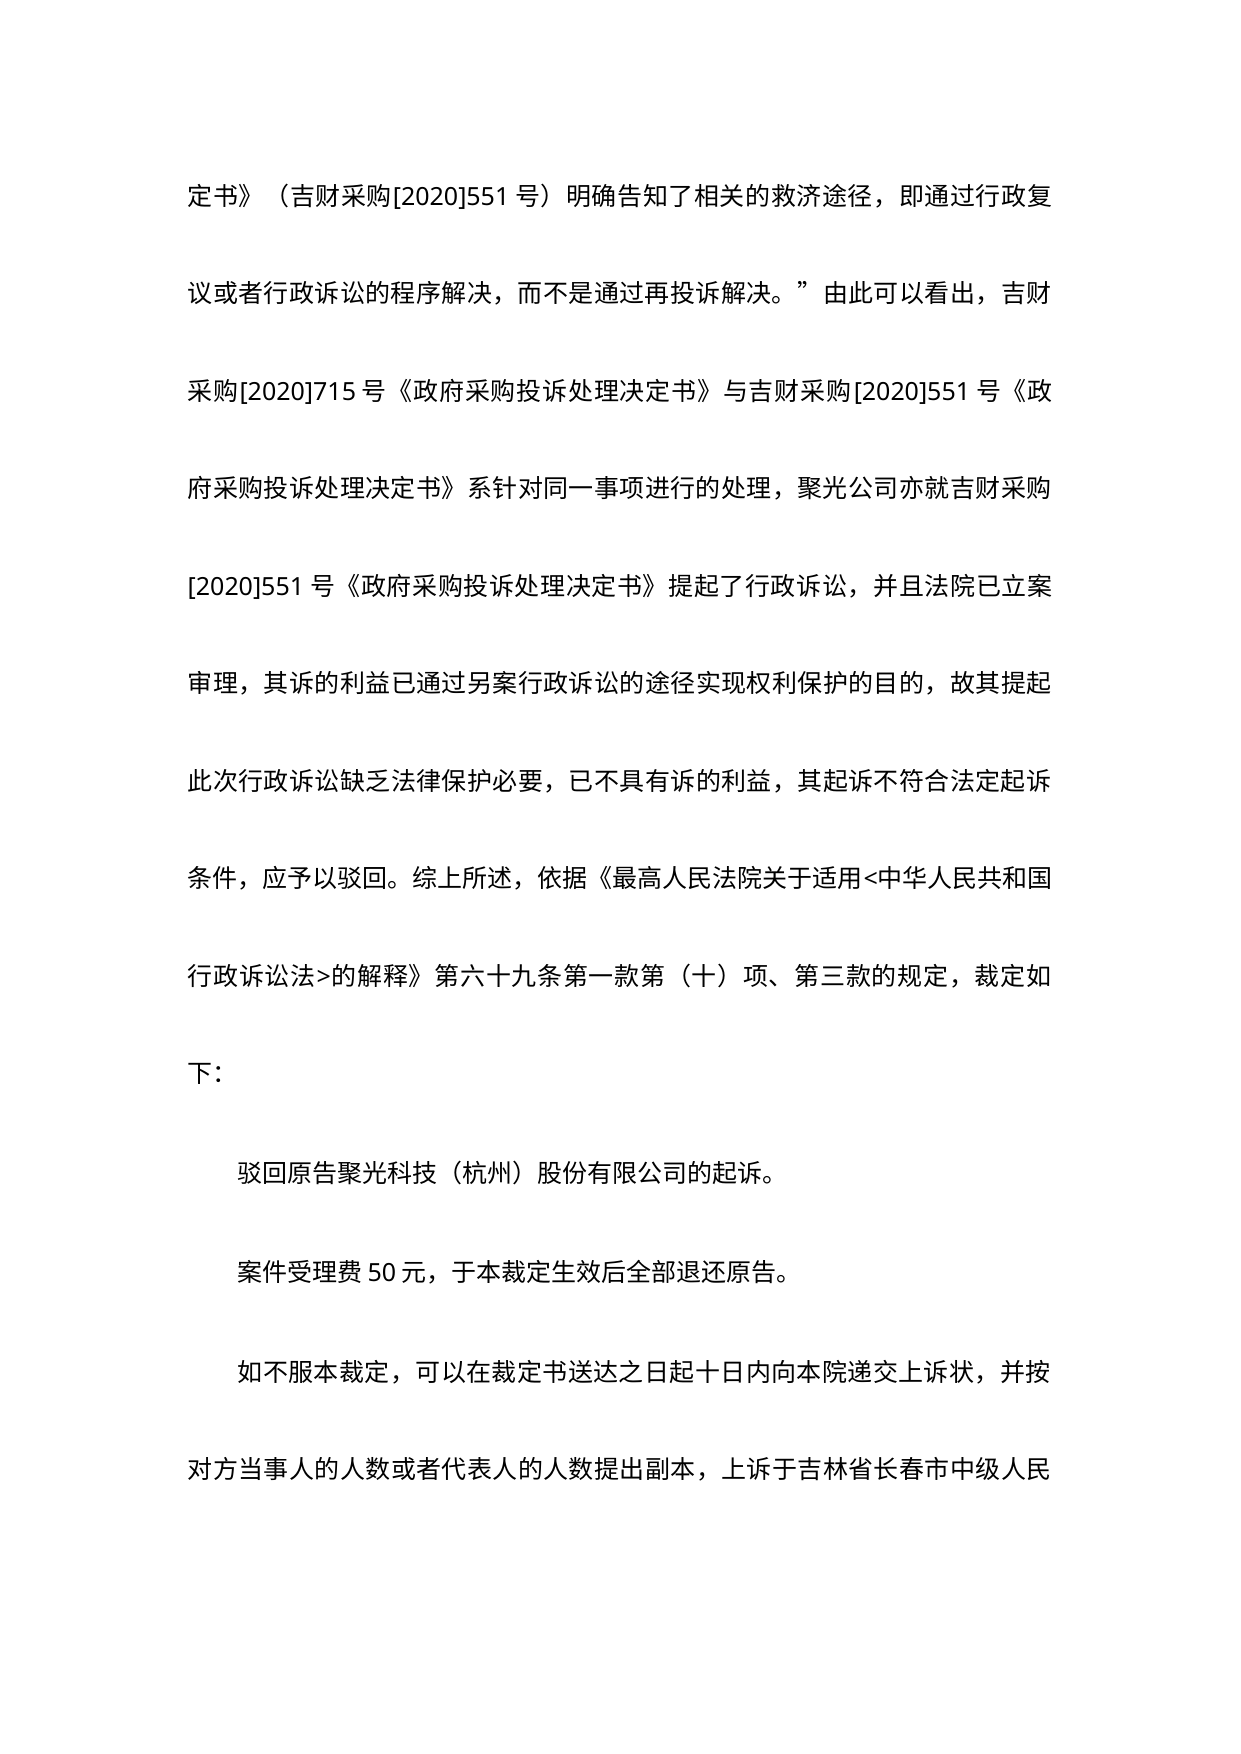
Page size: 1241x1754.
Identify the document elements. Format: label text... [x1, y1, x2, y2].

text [187, 1338, 1053, 1500]
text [187, 162, 1053, 1104]
text 驳回原告聚光科技（杭州）股份有限公司的起诉。 [187, 1139, 1053, 1204]
text 案件受理费50元，于本裁定生效后全部退还原告。 [187, 1238, 1053, 1303]
